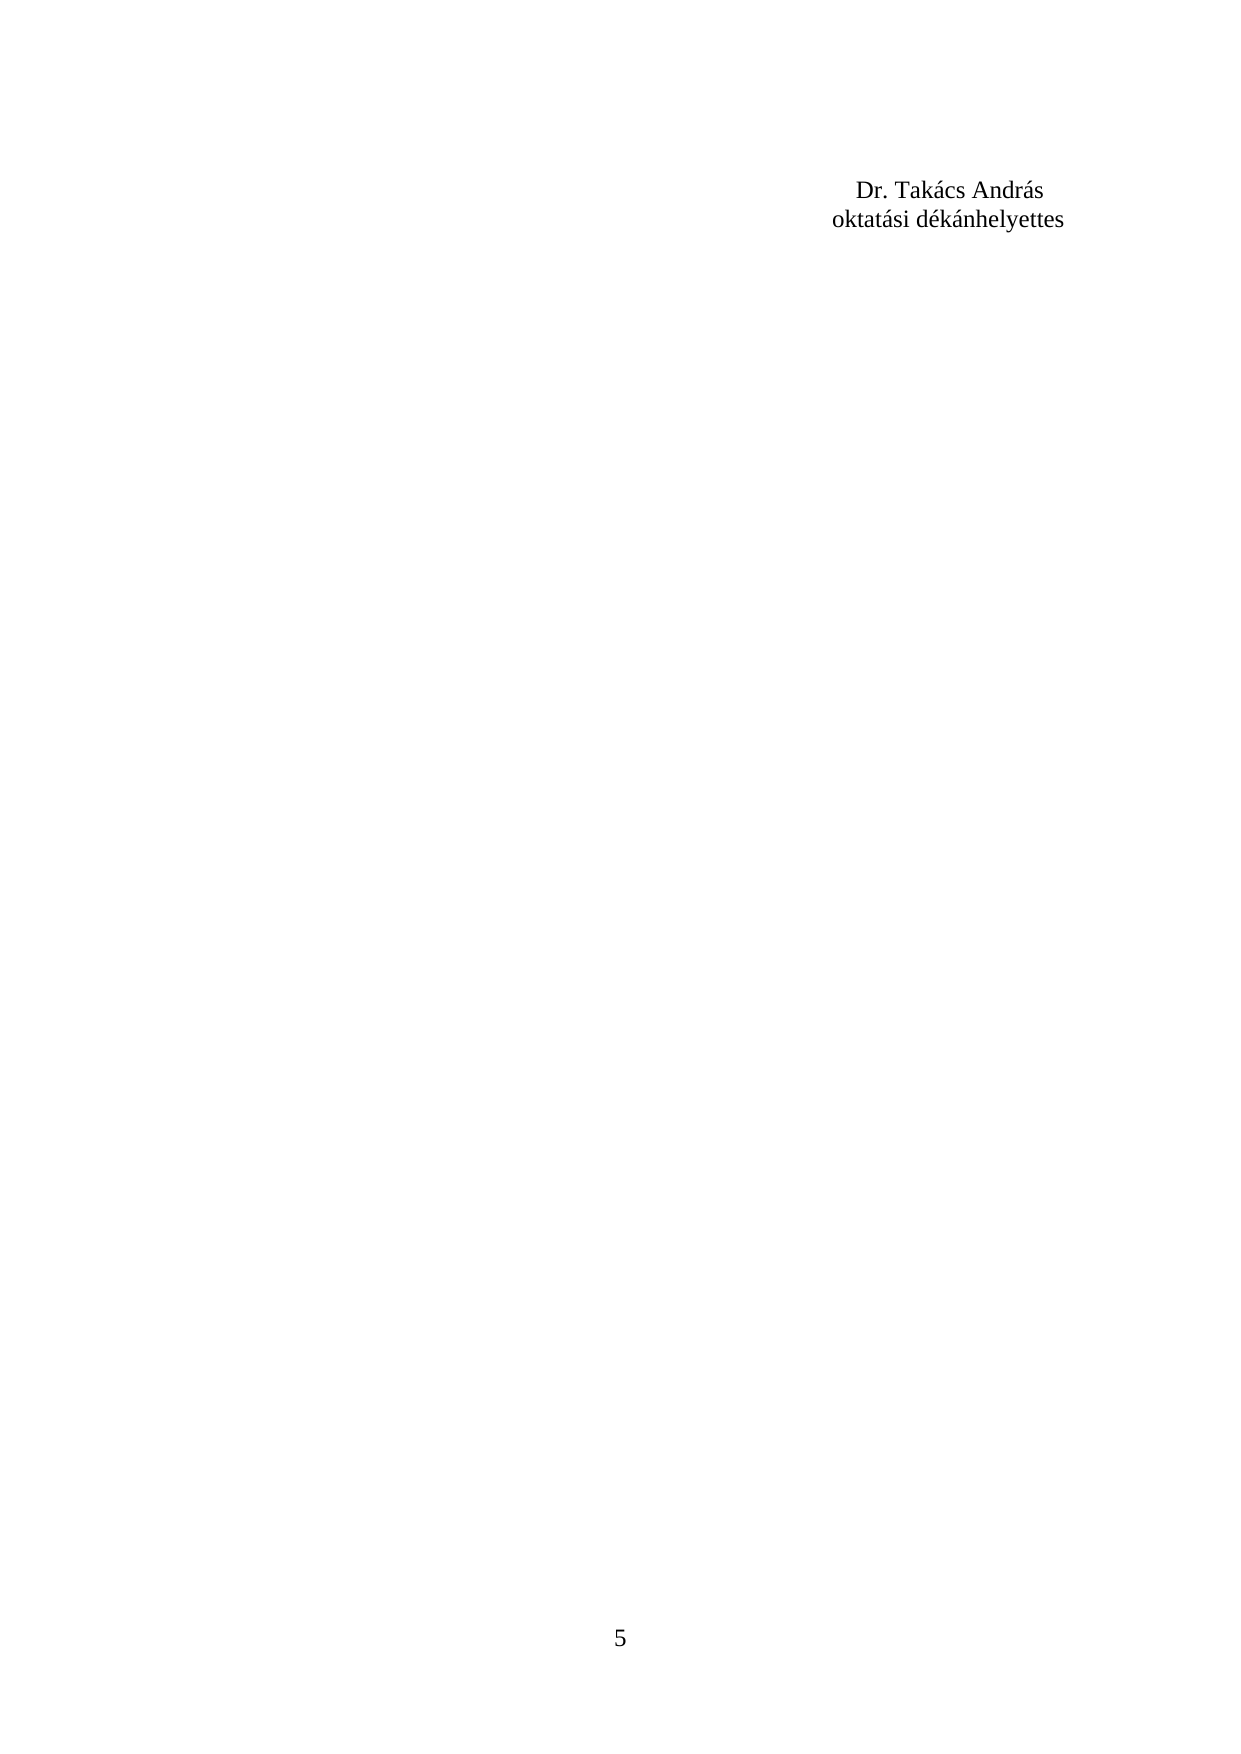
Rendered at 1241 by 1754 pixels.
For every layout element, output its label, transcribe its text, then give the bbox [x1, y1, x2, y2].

text Dr. Takács András [118, 176, 1122, 204]
text oktatási dékánhelyettes [118, 204, 1122, 233]
